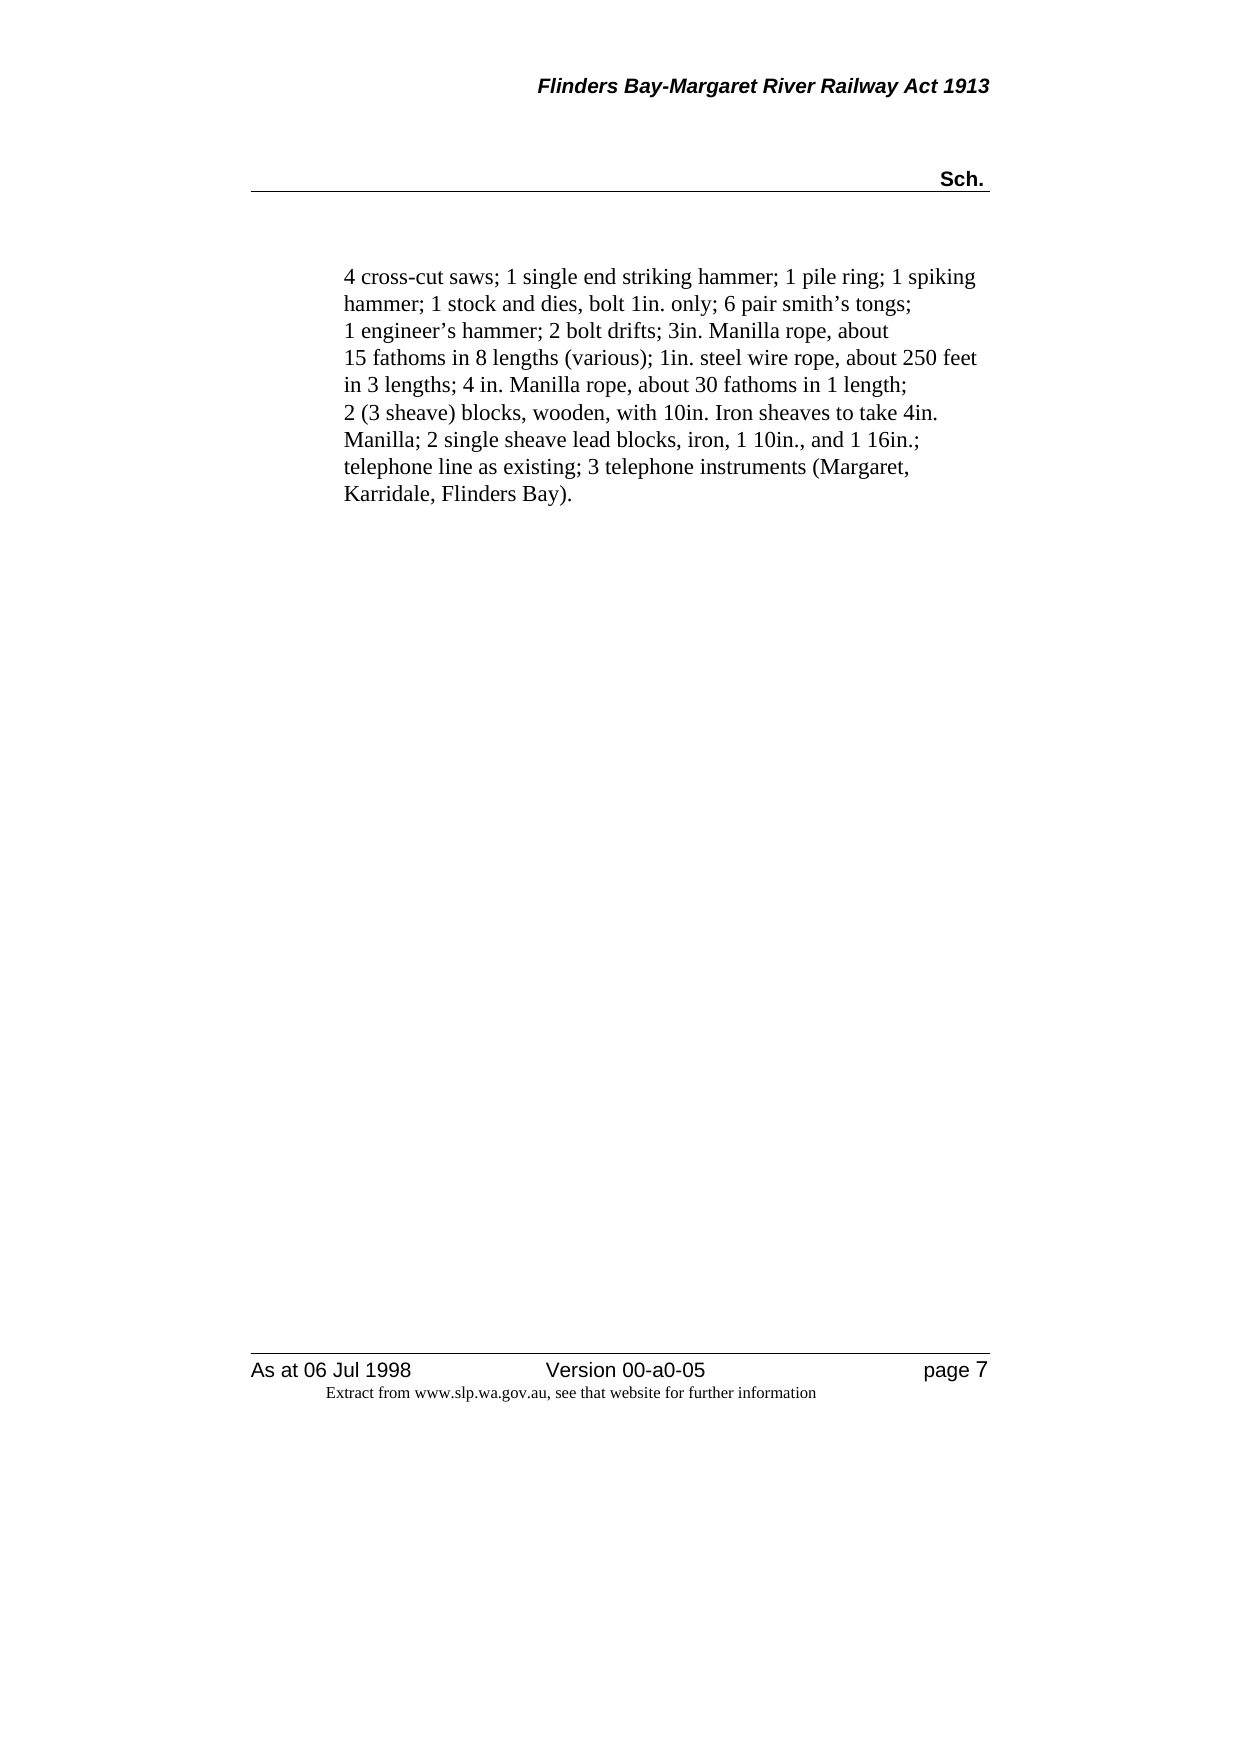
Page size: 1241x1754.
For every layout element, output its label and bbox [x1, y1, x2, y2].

text [251, 262, 990, 506]
